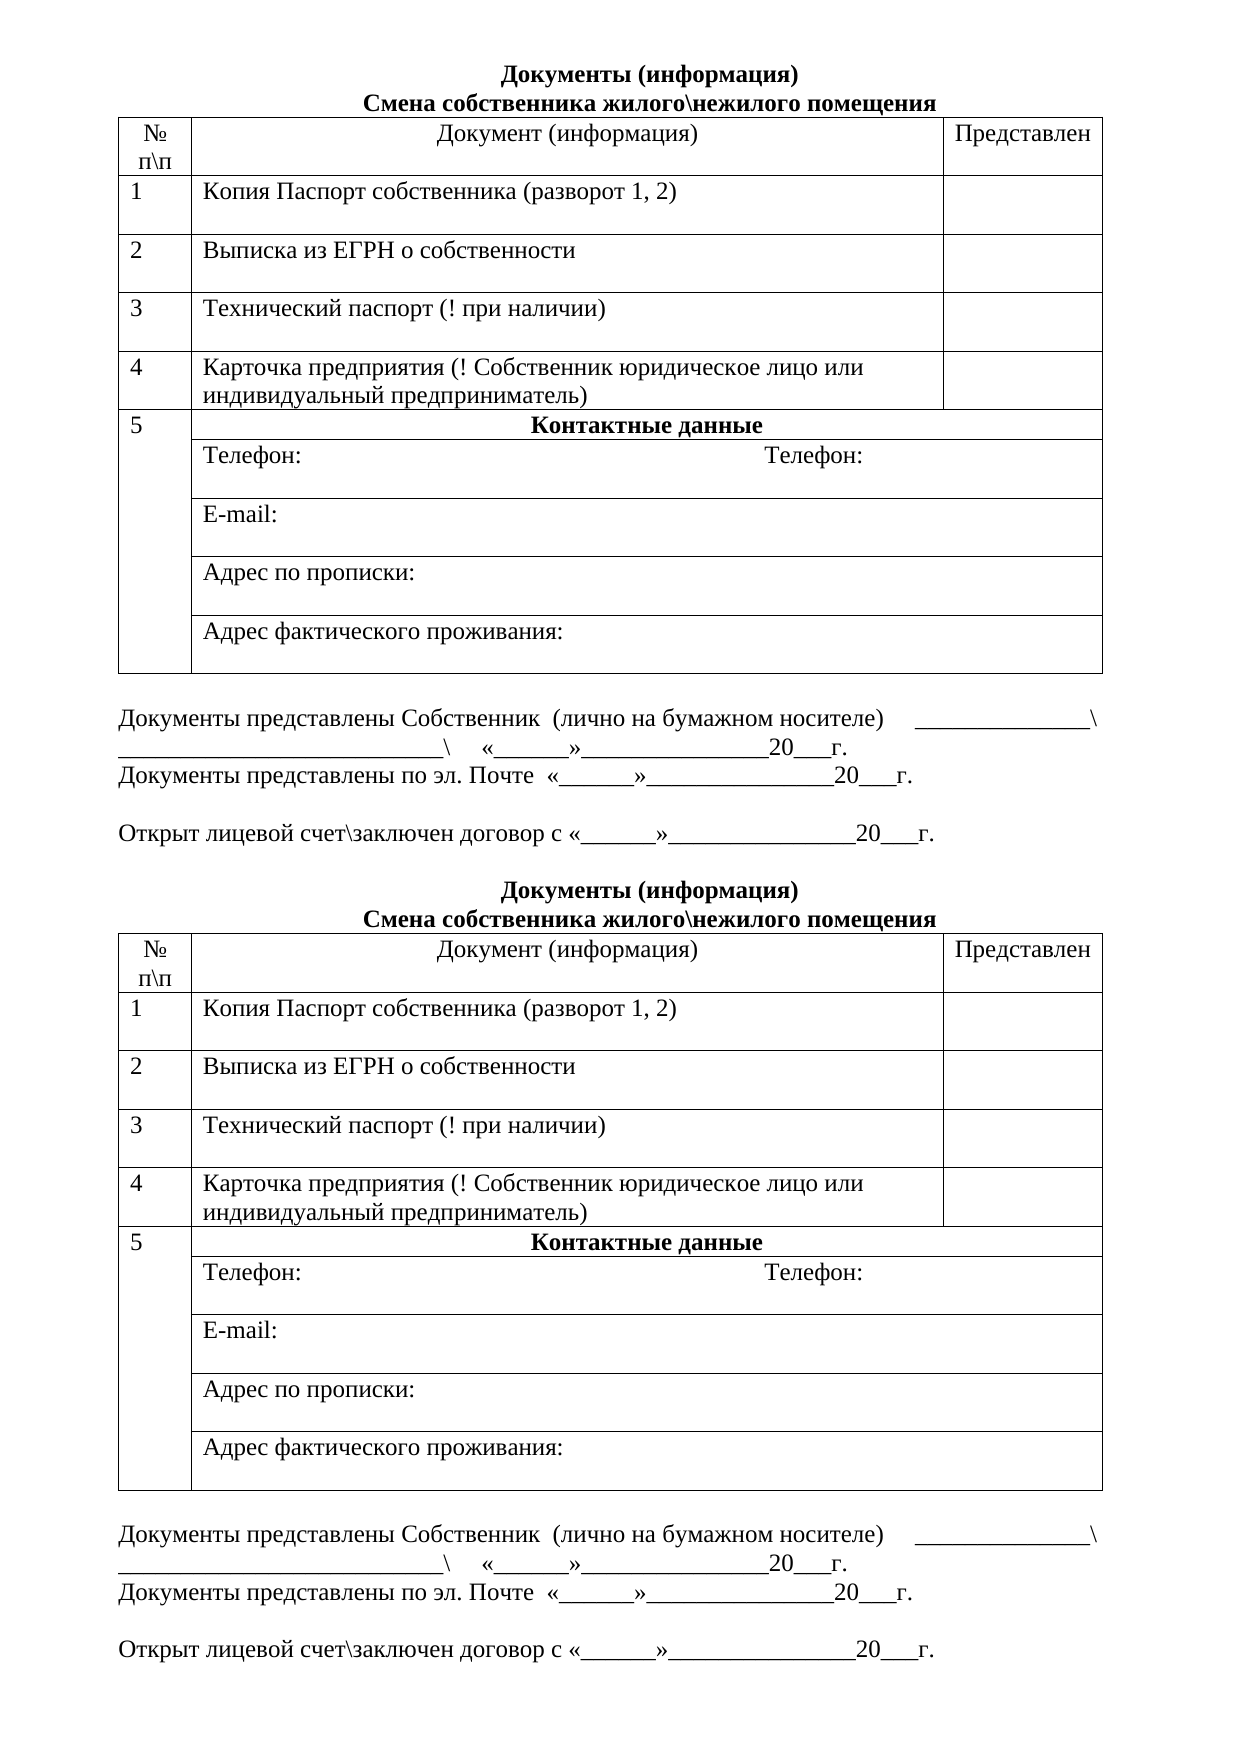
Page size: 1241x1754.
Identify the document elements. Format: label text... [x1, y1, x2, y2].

table_cell [944, 1168, 1102, 1226]
table_cell Телефон: Телефон: [192, 440, 1102, 498]
table_header Документ (информация) [192, 118, 943, 175]
table_cell Выписка из ЕГРН о собственности [192, 1051, 943, 1109]
table_cell 5 [119, 410, 191, 673]
table_header № п\п [119, 934, 191, 992]
table_cell [944, 176, 1102, 234]
table_cell [944, 1110, 1102, 1167]
table_cell 3 [119, 1110, 191, 1167]
table_header Представлен [944, 118, 1102, 175]
text Открыт лицевой счет\заключен договор с «______»_______________20___г. [118, 818, 1181, 847]
table_cell [944, 1051, 1102, 1109]
table_cell 3 [119, 293, 191, 351]
table_cell [944, 293, 1102, 351]
text Документы представлены по эл. Почте «______»_______________20___г. [118, 1577, 1181, 1606]
table_cell Адрес по прописки: [192, 1374, 1102, 1431]
text Документы представлены Собственник (лично на бумажном носителе) ______________\__________________________\ «______»_______________20___г. [118, 1519, 1181, 1577]
table_cell 5 [119, 1227, 191, 1490]
text Смена собственника жилого\нежилого помещения [118, 88, 1181, 117]
text Открыт лицевой счет\заключен договор с «______»_______________20___г. [118, 1634, 1181, 1663]
table_cell Адрес фактического проживания: [192, 1432, 1102, 1490]
text Документы представлены по эл. Почте «______»_______________20___г. [118, 761, 1181, 789]
table_cell Карточка предприятия (! Собственник юридическое лицо или индивидуальный предприниматель) [192, 352, 943, 409]
table_cell 2 [119, 235, 191, 292]
text Смена собственника жилого\нежилого помещения [118, 904, 1181, 933]
table_cell Копия Паспорт собственника (разворот 1, 2) [192, 993, 943, 1050]
table_cell 2 [119, 1051, 191, 1109]
table_cell [944, 993, 1102, 1050]
text Документы (информация) [118, 876, 1181, 904]
table_cell Контактные данные [192, 410, 1102, 439]
table_header № п\п [119, 118, 191, 175]
table_cell 1 [119, 176, 191, 234]
table_cell Выписка из ЕГРН о собственности [192, 235, 943, 292]
text Документы (информация) [118, 59, 1181, 88]
table_cell 4 [119, 352, 191, 409]
table_cell Карточка предприятия (! Собственник юридическое лицо или индивидуальный предприниматель) [192, 1168, 943, 1226]
table_cell 4 [119, 1168, 191, 1226]
table_cell [944, 352, 1102, 409]
table_cell Контактные данные [192, 1227, 1102, 1256]
table_cell E-mail: [192, 499, 1102, 556]
table_cell E-mail: [192, 1315, 1102, 1373]
table_cell Технический паспорт (! при наличии) [192, 293, 943, 351]
table_cell Телефон: Телефон: [192, 1257, 1102, 1314]
table_cell [944, 235, 1102, 292]
table_cell 1 [119, 993, 191, 1050]
text Документы представлены Собственник (лично на бумажном носителе) ______________\__________________________\ «______»_______________20___г. [118, 703, 1181, 761]
table_cell Адрес фактического проживания: [192, 616, 1102, 673]
table_header Документ (информация) [192, 934, 943, 992]
table_header Представлен [944, 934, 1102, 992]
table_cell Копия Паспорт собственника (разворот 1, 2) [192, 176, 943, 234]
table_cell Адрес по прописки: [192, 557, 1102, 615]
table_cell Технический паспорт (! при наличии) [192, 1110, 943, 1167]
